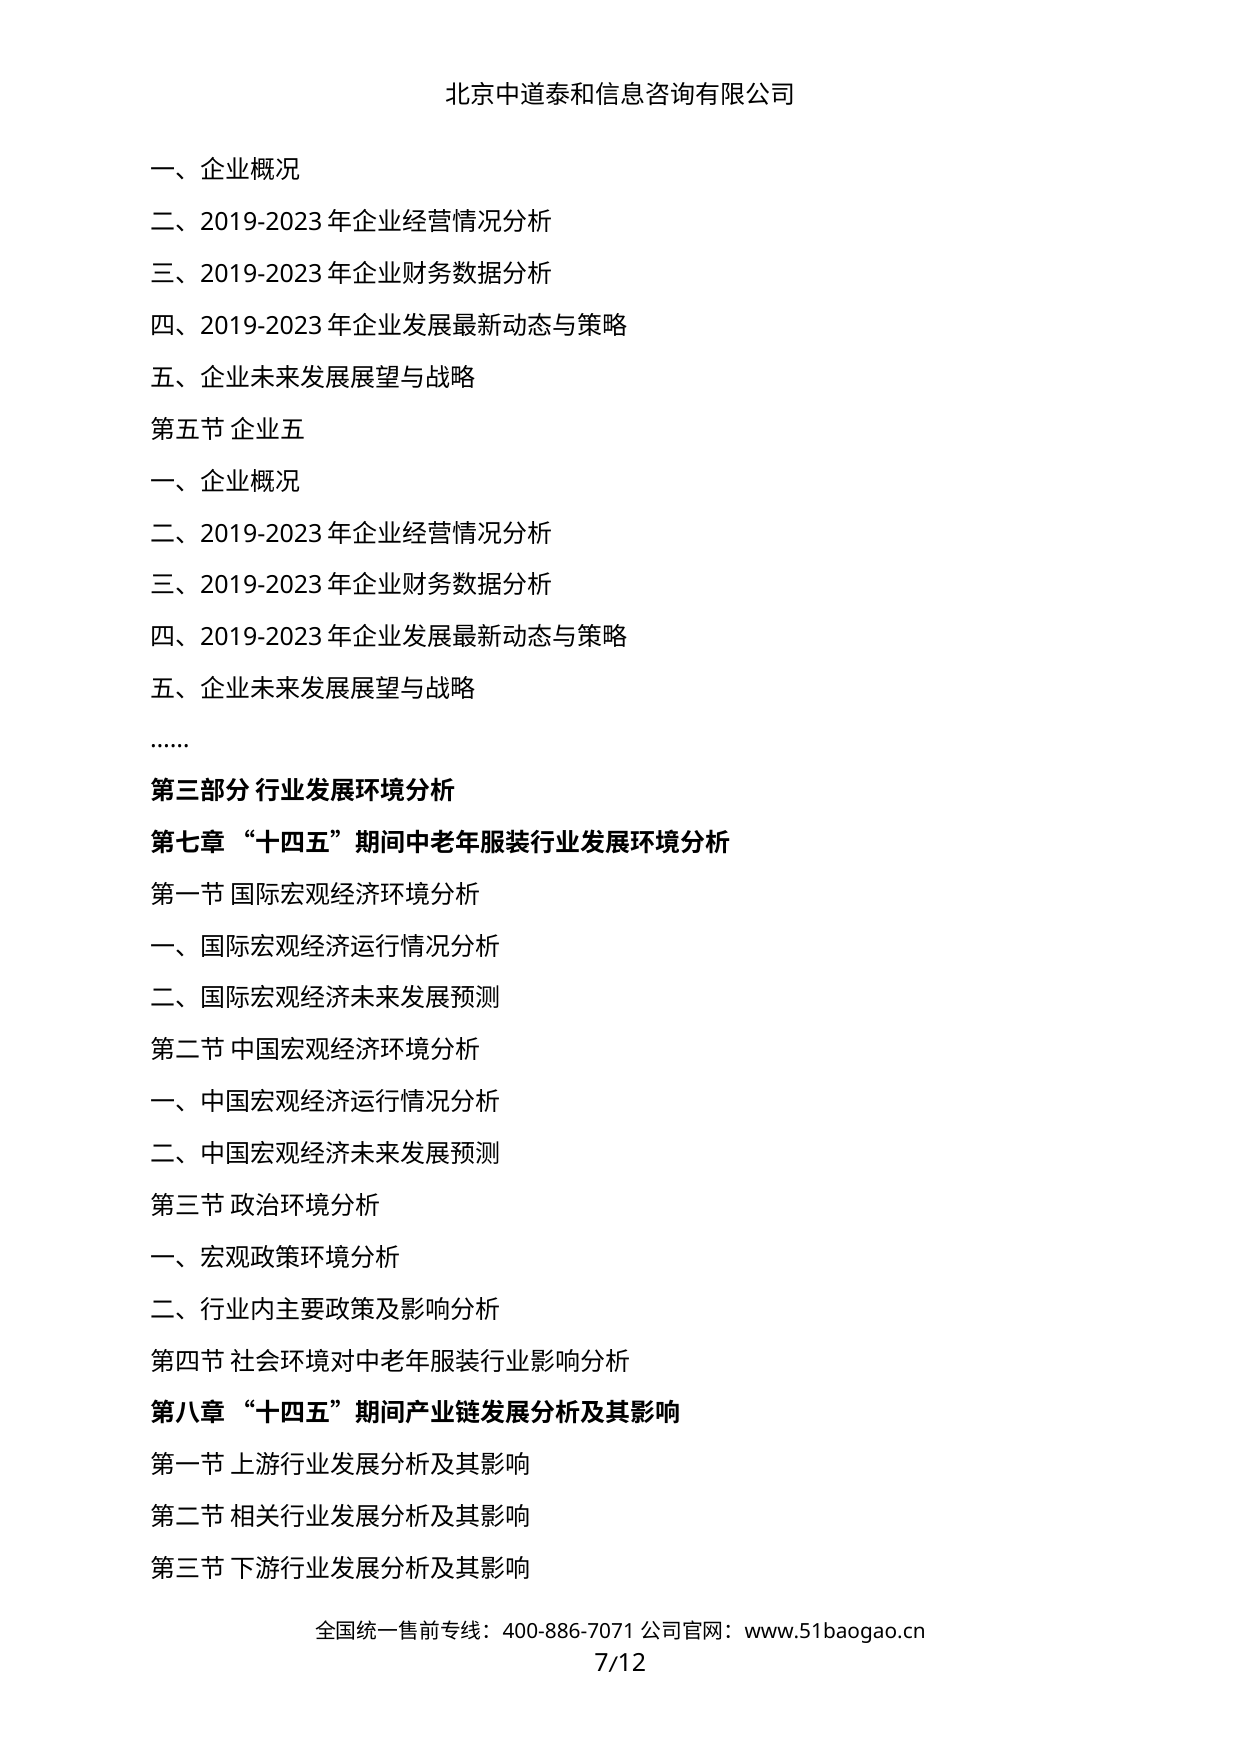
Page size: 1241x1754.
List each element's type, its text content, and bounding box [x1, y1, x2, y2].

text 一、国际宏观经济运行情况分析 [150, 926, 1090, 962]
text 第一节 国际宏观经济环境分析 [150, 874, 1090, 910]
text 第三节 下游行业发展分析及其影响 [150, 1548, 1090, 1585]
text 四、2019-2023年企业发展最新动态与策略 [150, 617, 1090, 653]
text 二、国际宏观经济未来发展预测 [150, 978, 1090, 1014]
text 一、宏观政策环境分析 [150, 1237, 1090, 1273]
text 第五节 企业五 [150, 409, 1090, 446]
text 第四节 社会环境对中老年服装行业影响分析 [150, 1341, 1090, 1377]
text 二、中国宏观经济未来发展预测 [150, 1133, 1090, 1170]
text 一、企业概况 [150, 150, 1090, 186]
text 二、2019-2023年企业经营情况分析 [150, 202, 1090, 238]
text 二、行业内主要政策及影响分析 [150, 1289, 1090, 1325]
text 五、企业未来发展展望与战略 [150, 357, 1090, 394]
text 四、2019-2023年企业发展最新动态与策略 [150, 306, 1090, 342]
text 五、企业未来发展展望与战略 [150, 669, 1090, 705]
text 第三部分 行业发展环境分析 [150, 770, 1090, 807]
text 第二节 中国宏观经济环境分析 [150, 1030, 1090, 1066]
text 一、企业概况 [150, 461, 1090, 497]
text …… [150, 721, 1090, 755]
text 第八章 “十四五”期间产业链发展分析及其影响 [150, 1393, 1090, 1429]
text 第七章 “十四五”期间中老年服装行业发展环境分析 [150, 822, 1090, 858]
text 三、2019-2023年企业财务数据分析 [150, 565, 1090, 601]
text 第一节 上游行业发展分析及其影响 [150, 1445, 1090, 1481]
text 一、中国宏观经济运行情况分析 [150, 1082, 1090, 1118]
text 第二节 相关行业发展分析及其影响 [150, 1497, 1090, 1533]
text 第三节 政治环境分析 [150, 1185, 1090, 1222]
text 三、2019-2023年企业财务数据分析 [150, 254, 1090, 290]
text 二、2019-2023年企业经营情况分析 [150, 513, 1090, 549]
